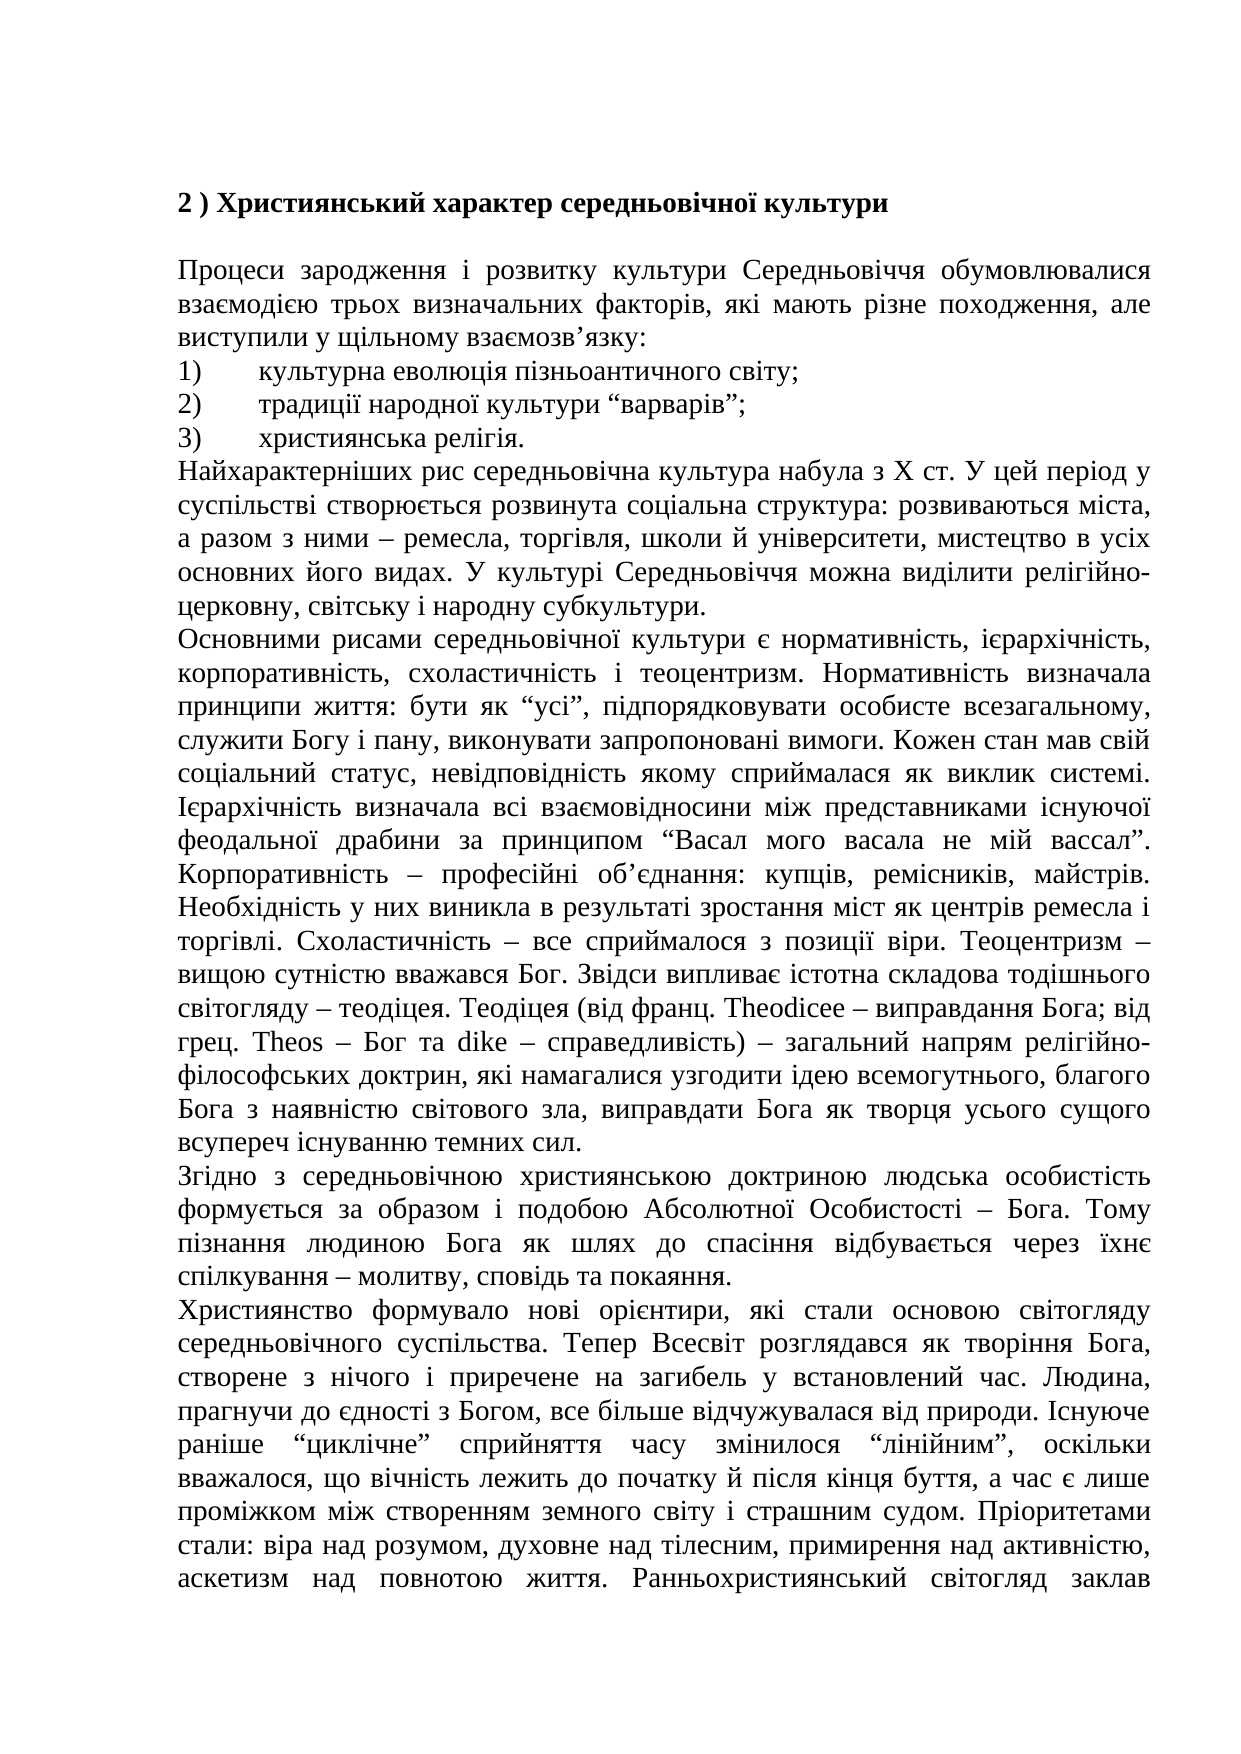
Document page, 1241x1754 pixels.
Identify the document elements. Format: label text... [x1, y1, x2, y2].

text Згідно з середньовічною християнською доктриною людська особистість формується за образом і подобою Абсолютної Особистості – Бога. Тому пізнання людиною Бога як шлях до спасіння відбувається через їхнє спілкування – молитву, сповідь та покаяння. [177, 1158, 1152, 1292]
text 1) культурна еволюція пізньоантичного світу; [177, 353, 1152, 386]
text Найхарактерніших рис середньовічна культура набула з Х ст. У цей період у суспільстві створюється розвинута соціальна структура: розвиваються міста, а разом з ними – ремесла, торгівля, школи й університети, мистецтво в усіх основних його видах. У культурі Середньовіччя можна виділити релігійно-церковну, світську і народну субкультури. [177, 453, 1152, 621]
text Основними рисами середньовічної культури є нормативність, ієрархічність, корпоративність, схоластичність і теоцентризм. Нормативність визначала принципи життя: бути як “усі”, підпорядковувати особисте всезагальному, служити Богу і пану, виконувати запропоновані вимоги. Кожен стан мав свій соціальний статус, невідповідність якому сприймалася як виклик системі. Ієрархічність визначала всі взаємовідносини між представниками існуючої феодальної драбини за принципом “Васал мого васала не мій вассал”. Корпоративність – професійні об’єднання: купців, ремісників, майстрів. Необхідність у них виникла в результаті зростання міст як центрів ремесла і торгівлі. Схоластичність – все сприймалося з позиції віри. Теоцентризм – вищою сутністю вважався Бог. Звідси випливає істотна складова тодішнього світогляду – теодіцея. Теодіцея (від франц. Theodicee – виправдання Бога; від грец. Theos – Бог та dike – справедливість) – загальний напрям релігійно-філософських доктрин, які намагалися узгодити ідею всемогутнього, благого Бога з наявністю світового зла, виправдати Бога як творця усього сущого всупереч існуванню темних сил. [177, 621, 1152, 1158]
text Процеси зародження і розвитку культури Середньовіччя обумовлювалися взаємодією трьох визначальних факторів, які мають різне походження, але виступили у щільному взаємозв’язку: [177, 252, 1152, 353]
text 2) традиції народної культури “варварів”; [177, 386, 1152, 420]
text 2 ) Християнський характер середньовічної культури [177, 185, 1152, 219]
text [177, 1292, 1152, 1594]
text 3) християнська релігія. [177, 420, 1152, 453]
